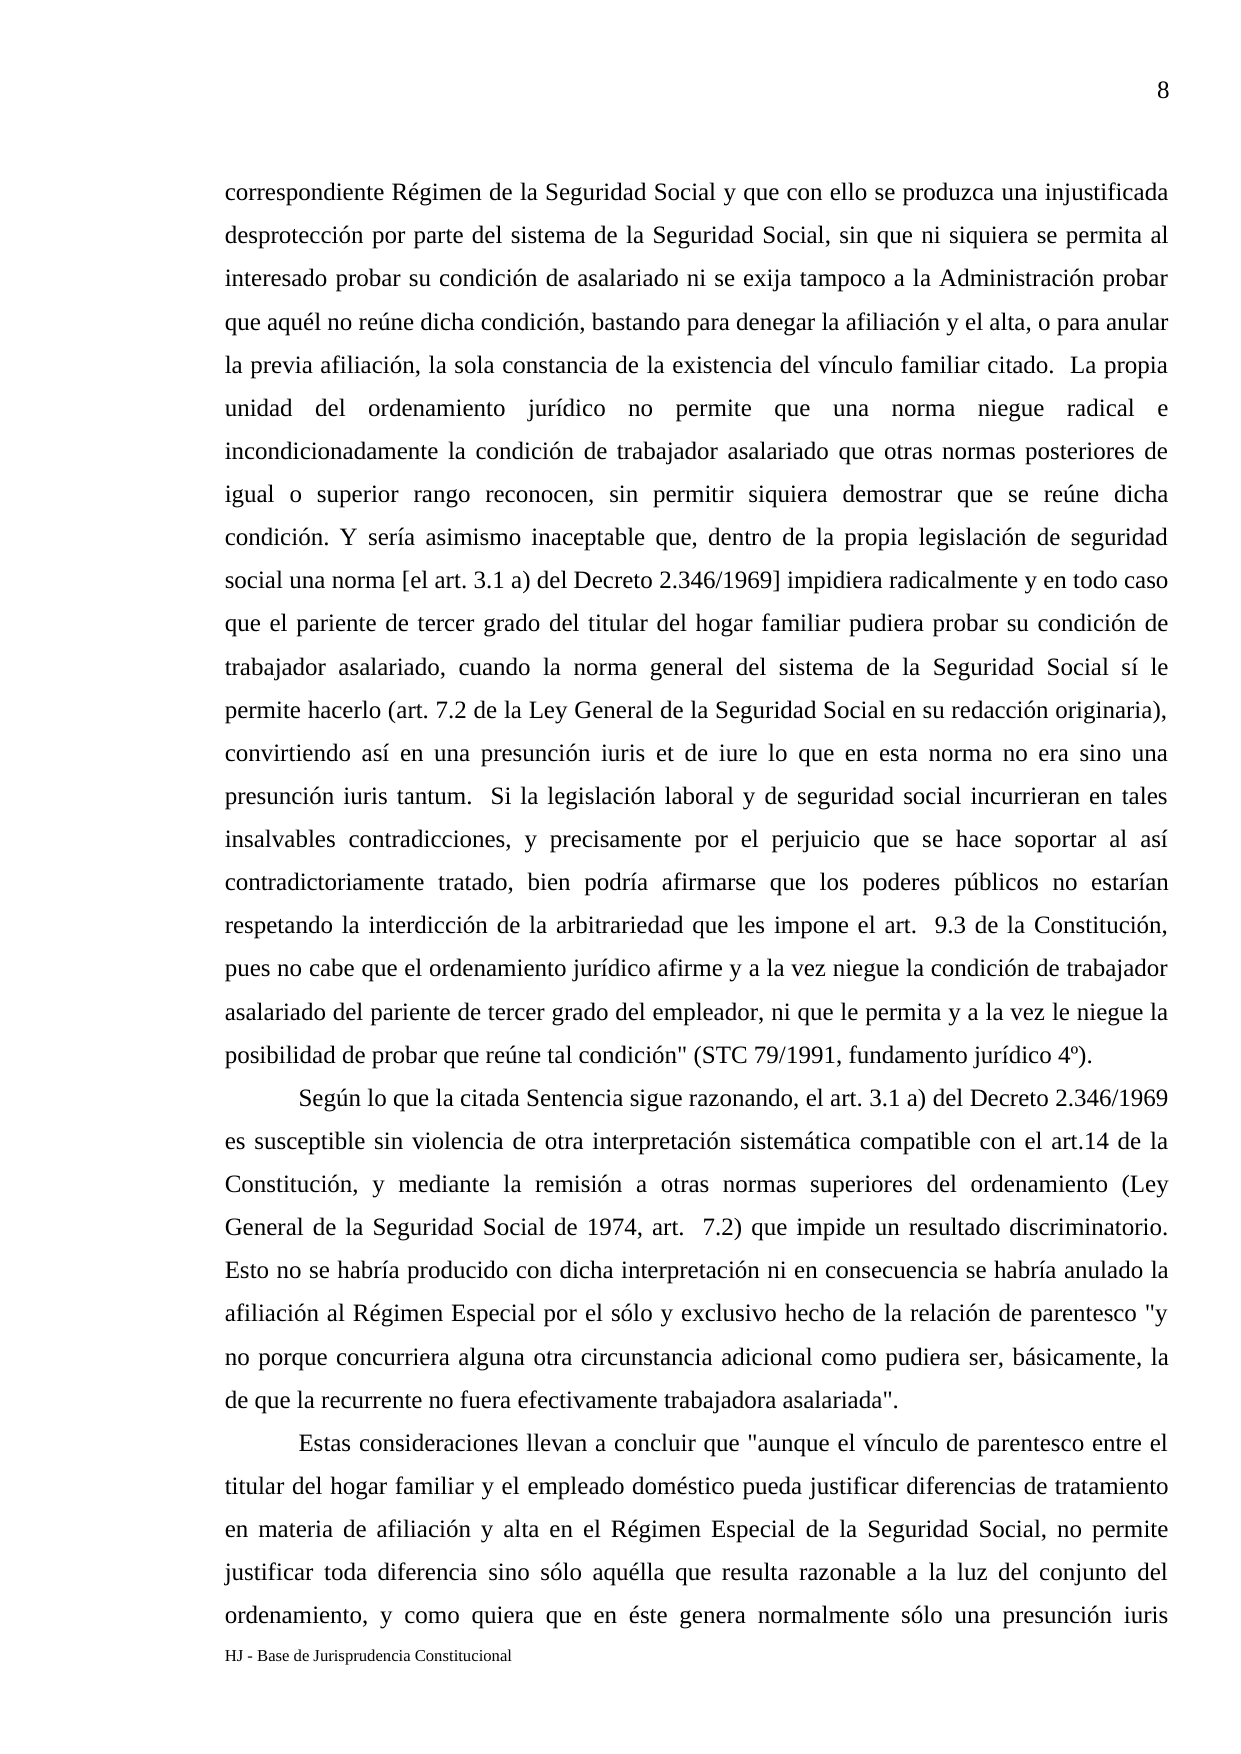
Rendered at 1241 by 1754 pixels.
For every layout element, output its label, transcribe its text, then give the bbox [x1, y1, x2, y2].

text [224, 177, 1169, 1068]
text Según lo que la citada Sentencia sigue razonando, el art. 3.1 a) del Decreto 2.346/1969 es susceptible sin violencia de otra interpretación sistemática compatible con el art.14 de la Constitución, y mediante la remisión a otras normas superiores del ordenamiento (Ley General de la Seguridad Social de 1974, art. 7.2) que impide un resultado discriminatorio. Esto no se habría producido con dicha interpretación ni en consecuencia se habría anulado la afiliación al Régimen Especial por el sólo y exclusivo hecho de la relación de parentesco "y no porque concurriera alguna otra circunstancia adicional como pudiera ser, básicamente, la de que la recurrente no fuera efectivamente trabajadora asalariada". [224, 1083, 1169, 1413]
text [224, 1428, 1169, 1629]
